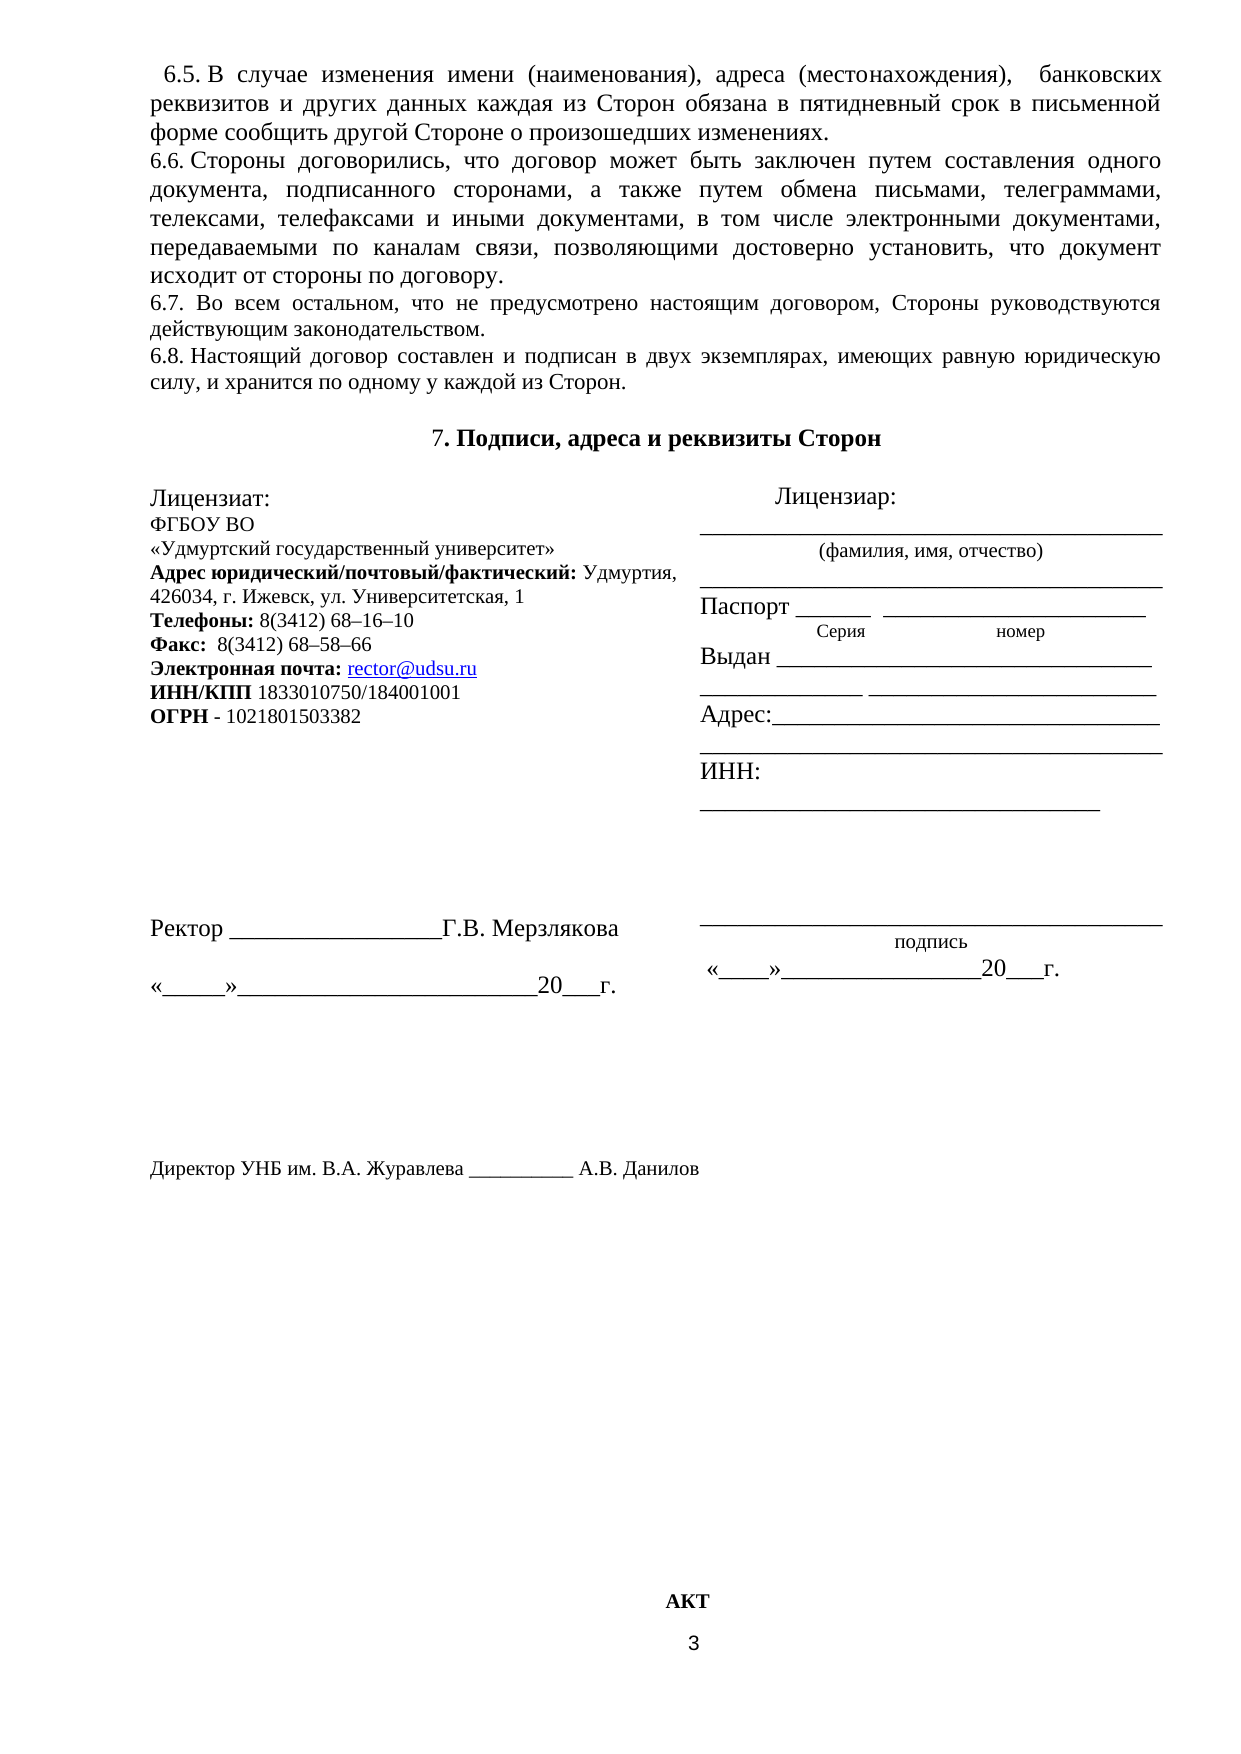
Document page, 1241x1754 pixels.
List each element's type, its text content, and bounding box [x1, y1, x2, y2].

text 6.8. Настоящий договор составлен и подписан в двух экземплярах, имеющих равную юридическую силу, и хранится по одному у каждой из Сторон. [150, 342, 1162, 394]
text Директор УНБ им. В.А. Журавлева __________ А.В. Данилов [150, 1156, 1162, 1180]
table_header Лицензиат: ФГБОУ ВО «Удмуртский государственный университет» Адрес юридический/почтовый/фактический: Удмуртия, 426034, г. Ижевск, ул. Университетская, 1 Телефоны: 8(3412) 68–16–10 Факс: 8(3412) 68–58–66 Электронная почта: rector@udsu.ru ИНН/КПП 1833010750/184001001 ОГРН - 1021801503382 Ректор _________________Г.В. Мерзлякова «_____»________________________20___г. [139, 481, 688, 1028]
table_header Лицензиар: _____________________________________ (фамилия, имя, отчество) _____________________________________ Паспорт ______ _____________________ Серия номер Выдан ______________________________ _____________ _______________________ Адрес:_______________________________ _____________________________________ ИНН: ________________________________ _____________________________________ подпись «____»________________20___г. [689, 481, 1173, 1028]
text 6.5. В случае изменения имени (наименования), адреса (местонахождения), банковских реквизитов и других данных каждая из Сторон обязана в пятидневный срок в письменной форме сообщить другой Стороне о произошедших изменениях. [150, 59, 1162, 145]
text 7. Подписи, адреса и реквизиты Сторон [150, 423, 1162, 452]
text 6.6. Стороны договорились, что договор может быть заключен путем составления одного документа, подписанного сторонами, а также путем обмена письмами, телеграммами, телексами, телефаксами и иными документами, в том числе электронными документами, передаваемыми по каналам связи, позволяющими достоверно установить, что документ исходит от стороны по договору. [150, 145, 1162, 289]
text АКТ [150, 1589, 1162, 1613]
text 6.7. Во всем остальном, что не предусмотрено настоящим договором, Стороны руководствуются действующим законодательством. [150, 289, 1162, 342]
